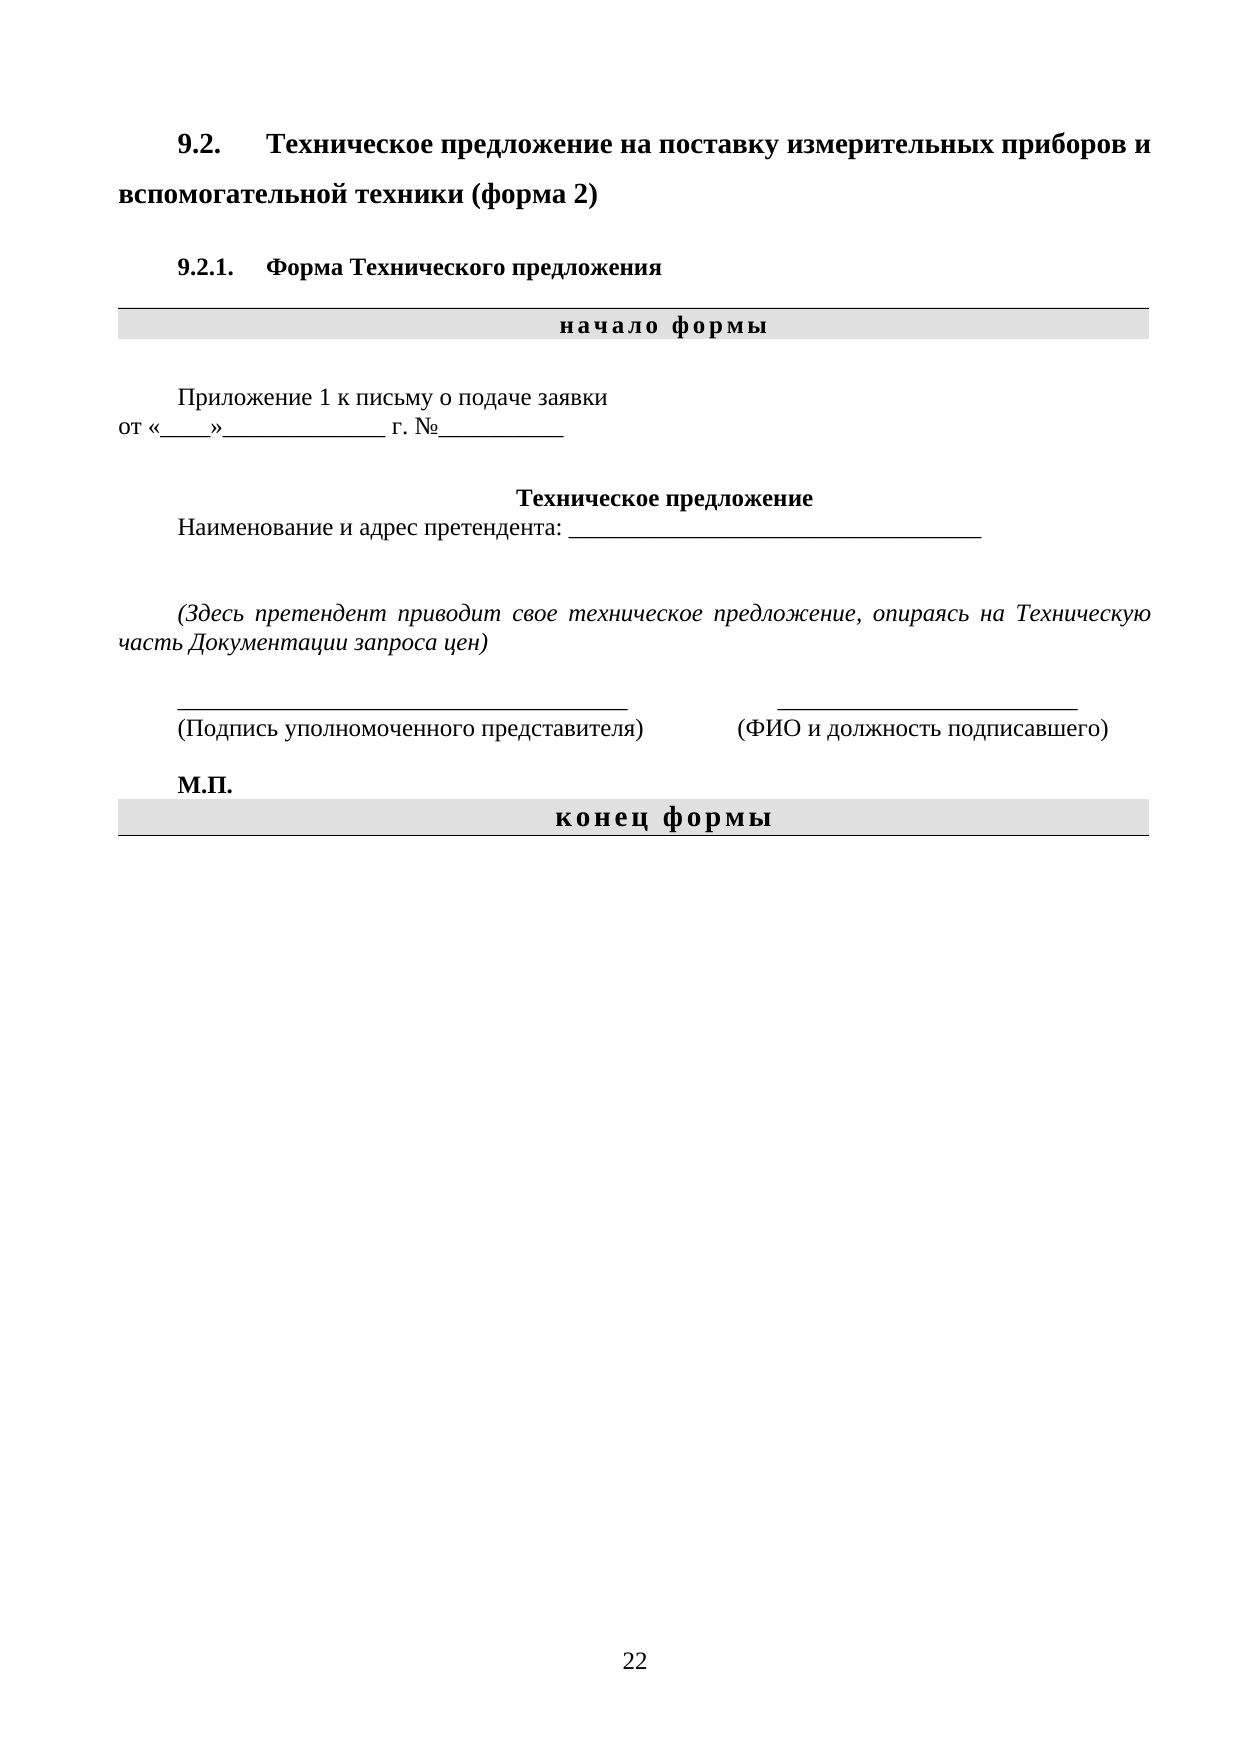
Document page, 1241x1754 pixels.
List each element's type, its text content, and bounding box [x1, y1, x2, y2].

text Приложение 1 к письму о подаче заявки от «____»_____________ г. №__________ [118, 382, 1152, 440]
list Техническое предложение на поставку измерительных приборов и вспомогательной техники (форма 2) [118, 126, 1152, 210]
text Техническое предложение [118, 483, 1152, 512]
text Наименование и адрес претендента: _________________________________ [118, 512, 1152, 541]
text начало формы [118, 309, 1149, 339]
text ____________________________________ ________________________ [118, 684, 1152, 713]
text (Здесь претендент приводит свое техническое предложение, опираясь на Техническую часть Документации запроса цен) [118, 598, 1152, 656]
text конец формы [118, 799, 1149, 835]
text М.П. [118, 771, 1152, 799]
list Форма Технического предложения [118, 252, 1152, 281]
text (Подпись уполномоченного представителя) (ФИО и должность подписавшего) [118, 713, 1152, 742]
